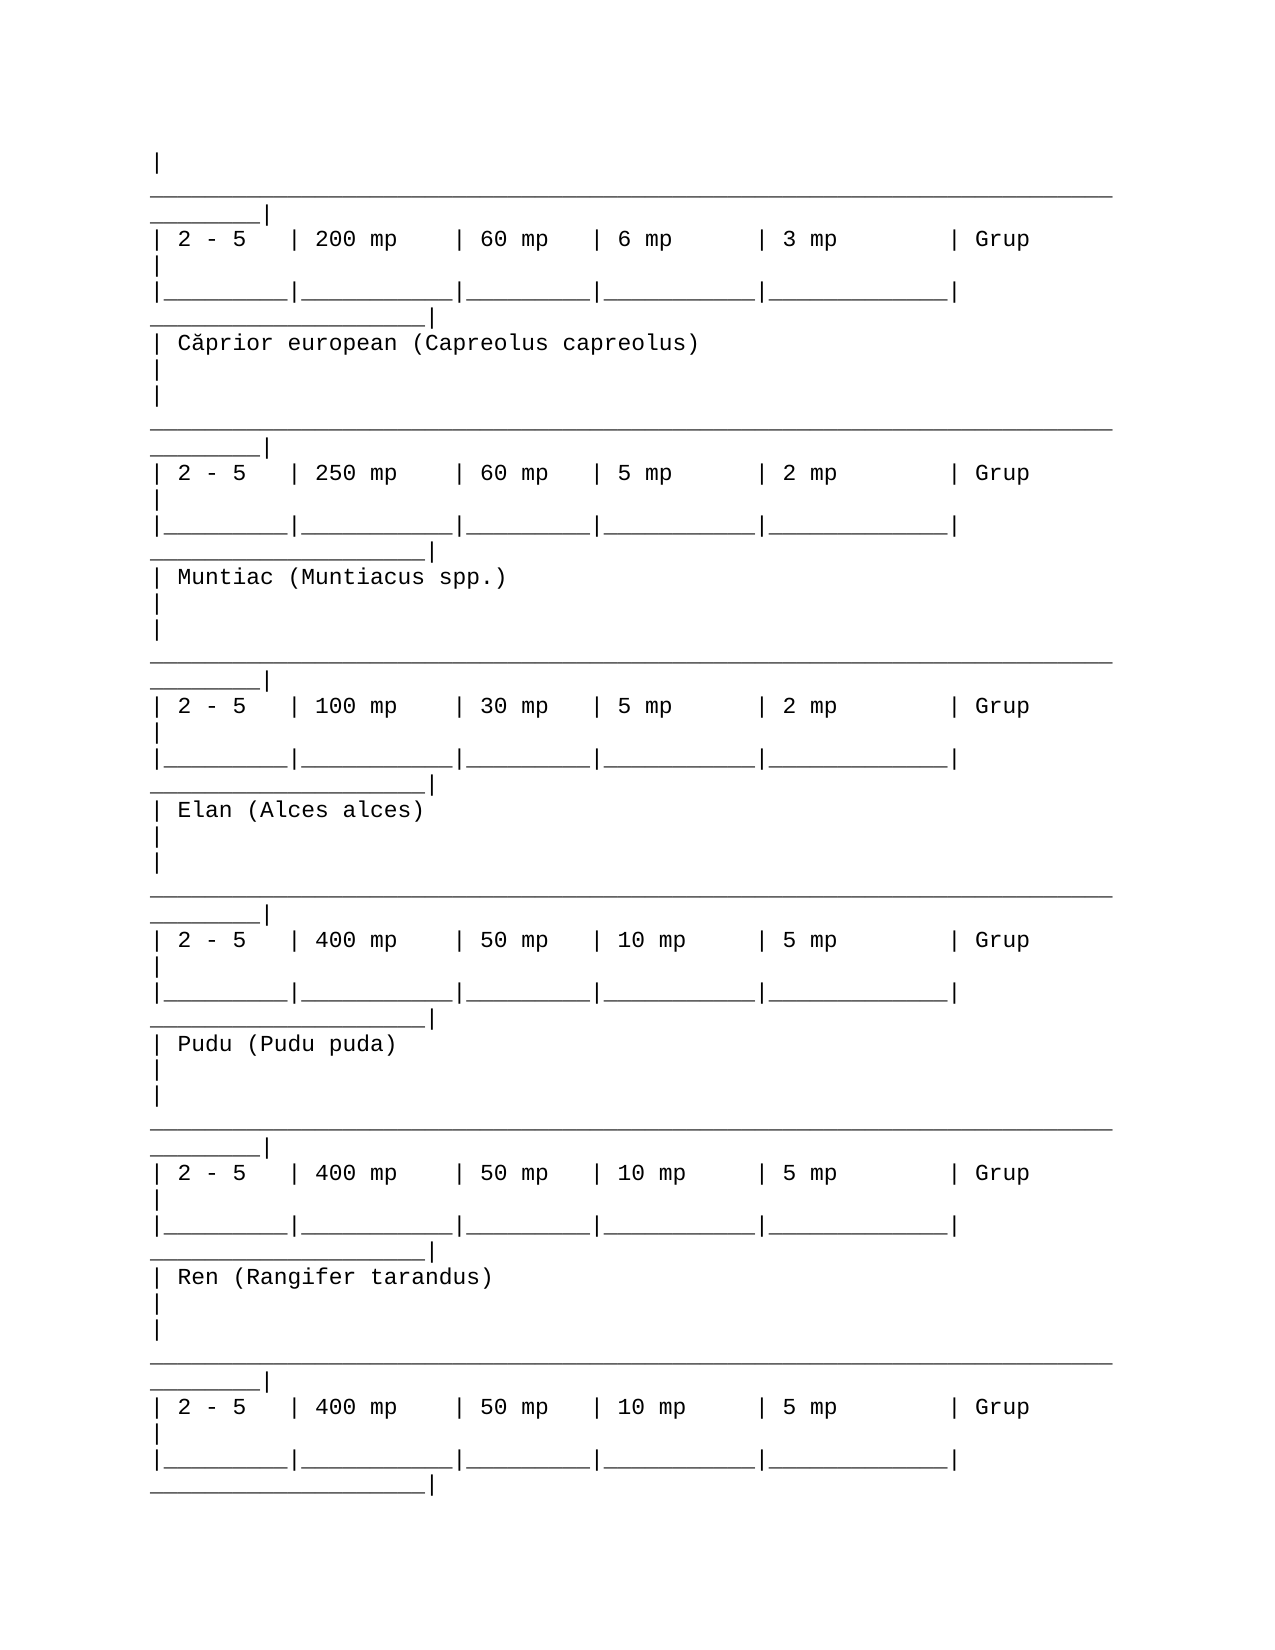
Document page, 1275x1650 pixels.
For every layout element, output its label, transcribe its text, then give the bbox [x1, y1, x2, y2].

text | 2 - 5 | 200 mp | 60 mp | 6 mp | 3 mp | Grup | [150, 228, 1125, 280]
text | 2 - 5 | 400 mp | 50 mp | 10 mp | 5 mp | Grup | [150, 1162, 1125, 1213]
text |______________________________________________________________________________| [150, 850, 1125, 928]
text |_________|___________|_________|___________|_____________|____________________| [150, 747, 1125, 798]
text | Pudu (Pudu puda) | [150, 1032, 1125, 1084]
text | 2 - 5 | 400 mp | 50 mp | 10 mp | 5 mp | Grup | [150, 928, 1125, 980]
text |_________|___________|_________|___________|_____________|____________________| [150, 980, 1125, 1032]
text |______________________________________________________________________________| [150, 1084, 1125, 1162]
text |______________________________________________________________________________| [150, 617, 1125, 695]
text | Muntiac (Muntiacus spp.) | [150, 565, 1125, 617]
text | Ren (Rangifer tarandus) | [150, 1265, 1125, 1317]
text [150, 280, 1125, 332]
text |_________|___________|_________|___________|_____________|____________________| [150, 513, 1125, 565]
text |______________________________________________________________________________| [150, 383, 1125, 461]
text | 2 - 5 | 100 mp | 30 mp | 5 mp | 2 mp | Grup | [150, 695, 1125, 747]
text | Elan (Alces alces) | [150, 798, 1125, 850]
text |_________|___________|_________|___________|_____________|____________________| [150, 1213, 1125, 1265]
text |______________________________________________________________________________| [150, 150, 1125, 228]
text | 2 - 5 | 250 mp | 60 mp | 5 mp | 2 mp | Grup | [150, 461, 1125, 513]
text | Căprior european (Capreolus capreolus) | [150, 332, 1125, 383]
text | 2 - 5 | 400 mp | 50 mp | 10 mp | 5 mp | Grup | [150, 1395, 1125, 1447]
text |_________|___________|_________|___________|_____________|____________________| [150, 1447, 1125, 1499]
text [150, 1317, 1125, 1395]
